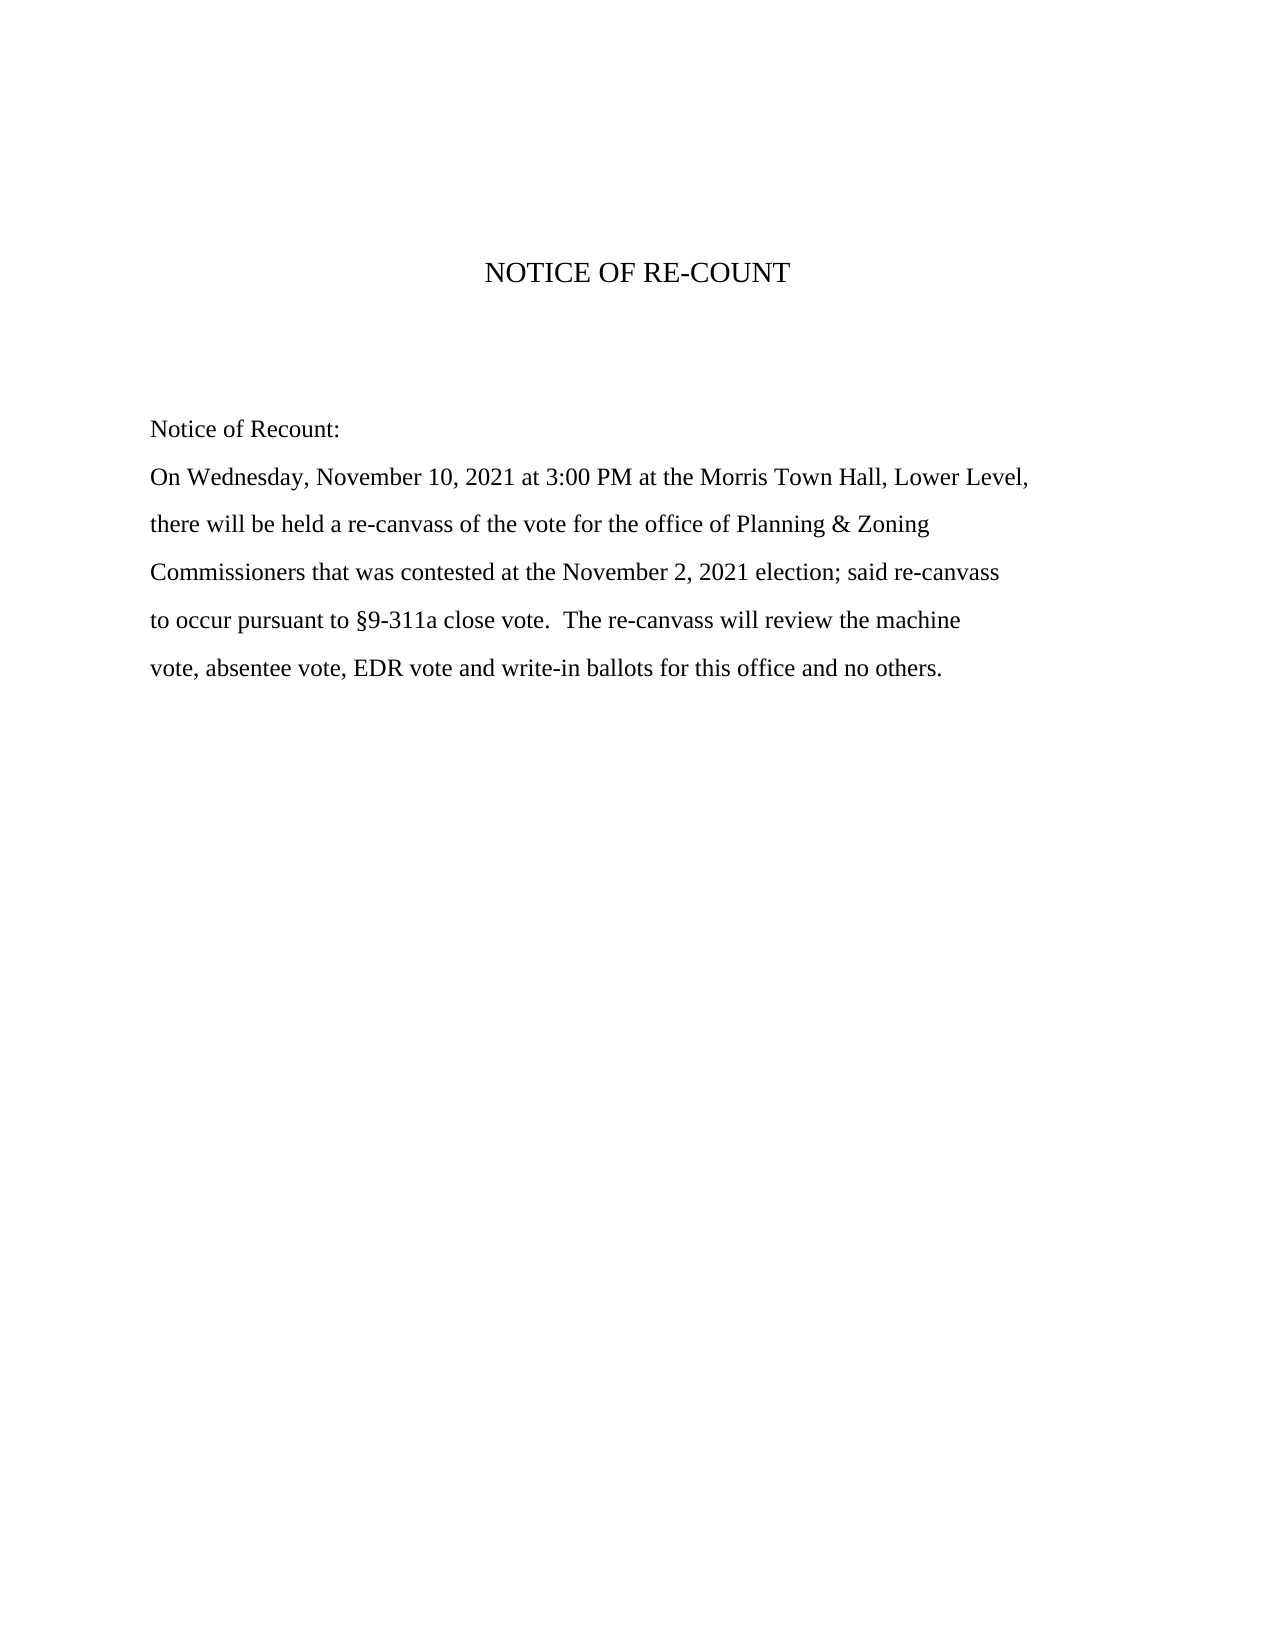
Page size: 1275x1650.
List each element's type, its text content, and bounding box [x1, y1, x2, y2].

text Commissioners that was contested at the November 2, 2021 election; said re-canvass [150, 557, 1125, 586]
text vote, absentee vote, EDR vote and write-in ballots for this office and no others. [150, 653, 1125, 681]
text to occur pursuant to §9-311a close vote. The re-canvass will review the machine [150, 605, 1125, 634]
text Notice of Recount: [150, 414, 1125, 443]
text there will be held a re-canvass of the vote for the office of Planning & Zoning [150, 509, 1125, 538]
text NOTICE OF RE-COUNT [150, 256, 1125, 289]
text On Wednesday, November 10, 2021 at 3:00 PM at the Morris Town Hall, Lower Level, [150, 462, 1125, 491]
